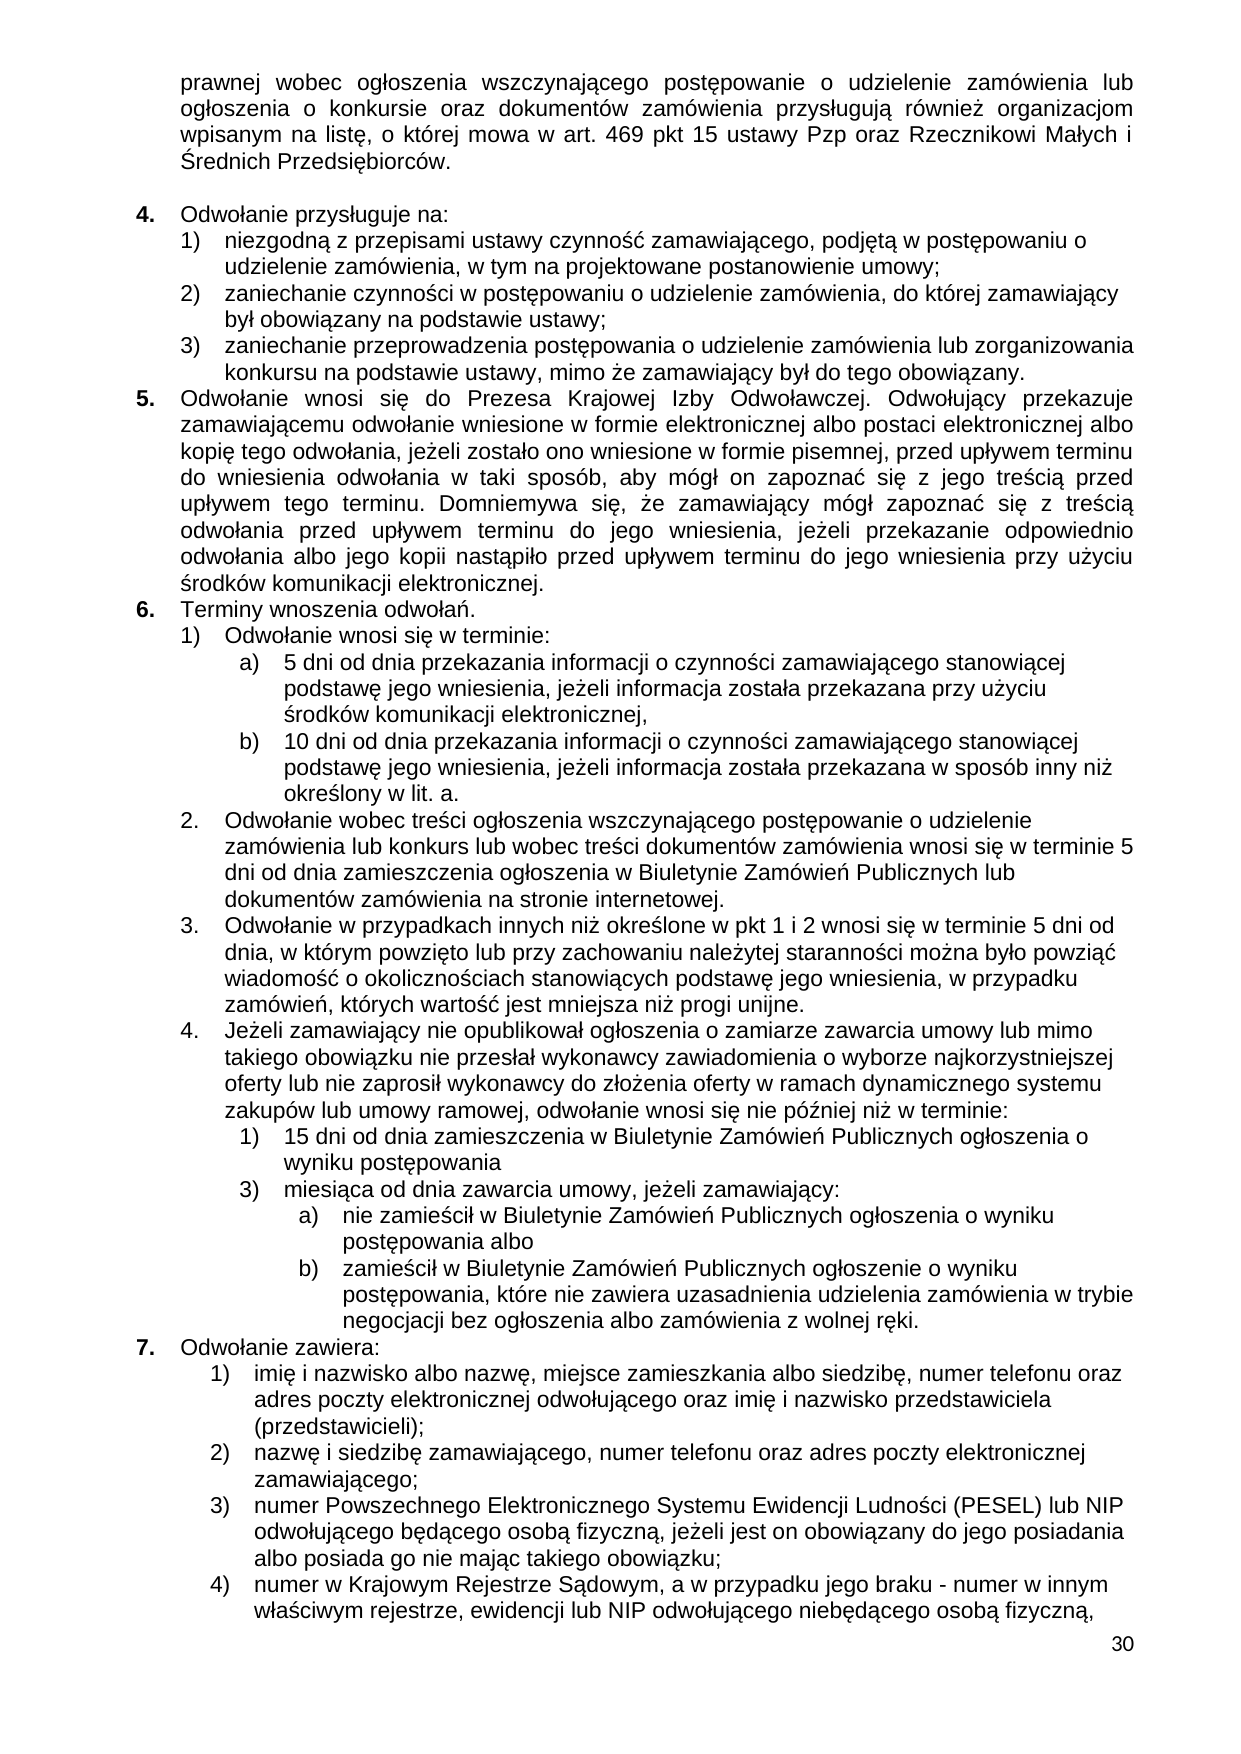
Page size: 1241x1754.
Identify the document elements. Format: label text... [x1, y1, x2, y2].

list Odwołanie wnosi się do Prezesa Krajowej Izby Odwoławczej. Odwołujący przekazuje zamawiającemu odwołanie wniesione w formie elektronicznej albo postaci elektronicznej albo kopię tego odwołania, jeżeli zostało ono wniesione w formie pisemnej, przed upływem terminu do wniesienia odwołania w taki sposób, aby mógł on zapoznać się z jego treścią przed upływem tego terminu. Domniemywa się, że zamawiający mógł zapoznać się z treścią odwołania przed upływem terminu do jego wniesienia, jeżeli przekazanie odpowiednio odwołania albo jego kopii nastąpiło przed upływem terminu do jego wniesienia przy użyciu środków komunikacji elektronicznej. [136, 385, 1134, 596]
list 2. Odwołanie wobec treści ogłoszenia wszczynającego postępowanie o udzielenie zamówienia lub konkurs lub wobec treści dokumentów zamówienia wnosi się w terminie 5 dni od dnia zamieszczenia ogłoszenia w Biuletynie Zamówień Publicznych lub dokumentów zamówienia na stronie internetowej. [180, 807, 1134, 912]
list 3) zaniechanie przeprowadzenia postępowania o udzielenie zamówienia lub zorganizowania konkursu na podstawie ustawy, mimo że zamawiający był do tego obowiązany. [180, 332, 1134, 385]
list a) 5 dni od dnia przekazania informacji o czynności zamawiającego stanowiącej podstawę jego wniesienia, jeżeli informacja została przekazana przy użyciu środków komunikacji elektronicznej, [239, 648, 1134, 728]
list 3) numer Powszechnego Elektronicznego Systemu Ewidencji Ludności (PESEL) lub NIP odwołującego będącego osobą fizyczną, jeżeli jest on obowiązany do jego posiadania albo posiada go nie mając takiego obowiązku; [210, 1492, 1134, 1571]
list b) zamieścił w Biuletynie Zamówień Publicznych ogłoszenie o wyniku postępowania, które nie zawiera uzasadnienia udzielenia zamówienia w trybie negocjacji bez ogłoszenia albo zamówienia z wolnej ręki. [298, 1255, 1134, 1334]
list 1) Odwołanie wnosi się w terminie: [180, 622, 1134, 648]
list Odwołanie przysługuje na: [136, 201, 1134, 227]
list 4. Jeżeli zamawiający nie opublikował ogłoszenia o zamiarze zawarcia umowy lub mimo takiego obowiązku nie przesłał wykonawcy zawiadomienia o wyborze najkorzystniejszej oferty lub nie zaprosił wykonawcy do złożenia oferty w ramach dynamicznego systemu zakupów lub umowy ramowej, odwołanie wnosi się nie później niż w terminie: [180, 1017, 1134, 1123]
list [210, 1571, 1134, 1624]
list 2) zaniechanie czynności w postępowaniu o udzielenie zamówienia, do której zamawiający był obowiązany na podstawie ustawy; [180, 279, 1134, 332]
list 1) 15 dni od dnia zamieszczenia w Biuletynie Zamówień Publicznych ogłoszenia o wyniku postępowania [239, 1123, 1134, 1176]
list Terminy wnoszenia odwołań. [136, 596, 1134, 622]
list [136, 69, 1134, 174]
list Odwołanie zawiera: [136, 1334, 1134, 1360]
list 1) niezgodną z przepisami ustawy czynność zamawiającego, podjętą w postępowaniu o udzielenie zamówienia, w tym na projektowane postanowienie umowy; [180, 227, 1134, 279]
list 1) imię i nazwisko albo nazwę, miejsce zamieszkania albo siedzibę, numer telefonu oraz adres poczty elektronicznej odwołującego oraz imię i nazwisko przedstawiciela (przedstawicieli); [210, 1360, 1134, 1439]
list b) 10 dni od dnia przekazania informacji o czynności zamawiającego stanowiącej podstawę jego wniesienia, jeżeli informacja została przekazana w sposób inny niż określony w lit. a. [239, 728, 1134, 807]
list 3) miesiąca od dnia zawarcia umowy, jeżeli zamawiający: [239, 1176, 1134, 1202]
list a) nie zamieścił w Biuletynie Zamówień Publicznych ogłoszenia o wyniku postępowania albo [298, 1202, 1134, 1255]
list 3. Odwołanie w przypadkach innych niż określone w pkt 1 i 2 wnosi się w terminie 5 dni od dnia, w którym powzięto lub przy zachowaniu należytej staranności można było powziąć wiadomość o okolicznościach stanowiących podstawę jego wniesienia, w przypadku zamówień, których wartość jest mniejsza niż progi unijne. [180, 912, 1134, 1017]
list 2) nazwę i siedzibę zamawiającego, numer telefonu oraz adres poczty elektronicznej zamawiającego; [210, 1439, 1134, 1492]
